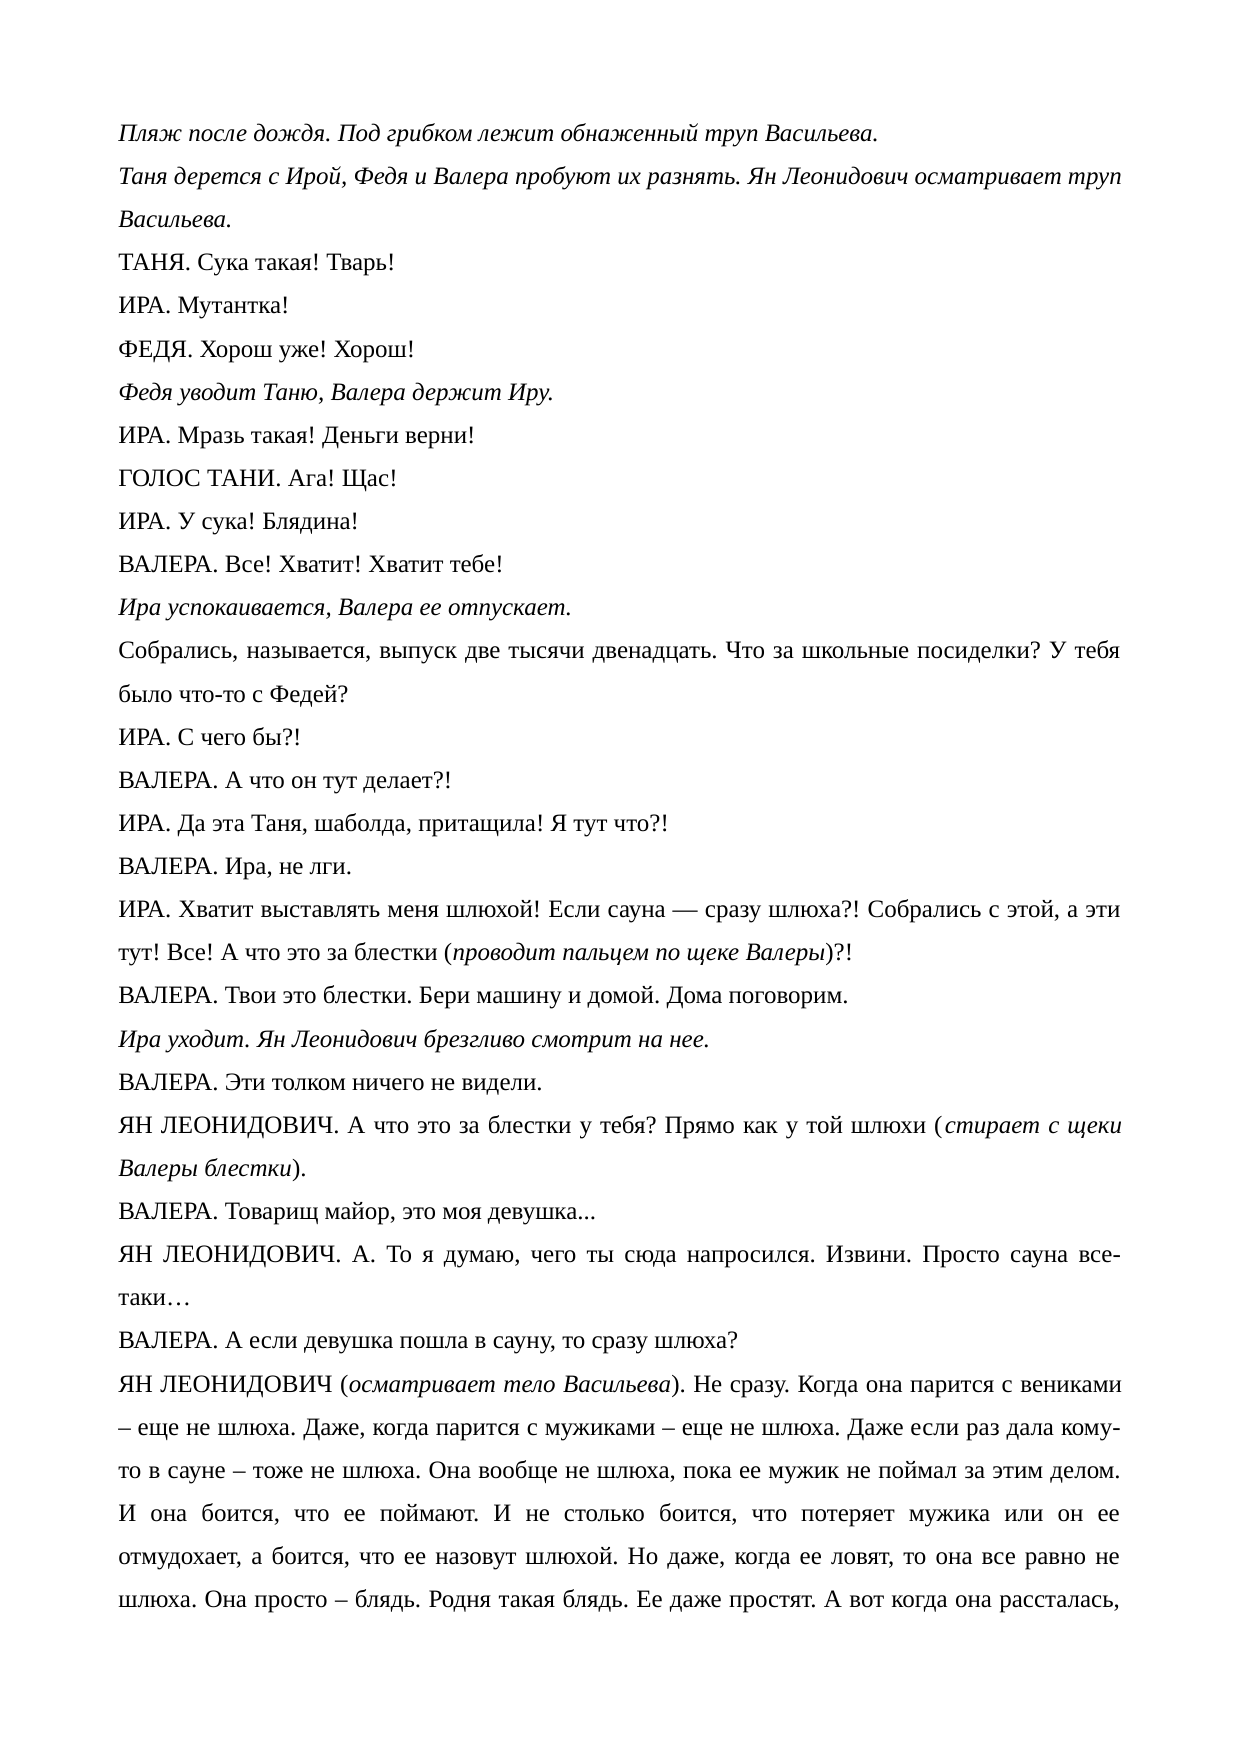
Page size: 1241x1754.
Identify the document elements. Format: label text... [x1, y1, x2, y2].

text ВАЛЕРА. Товарищ майор, это моя девушка... [118, 1196, 1122, 1225]
text ИРА. Мразь такая! Деньги верни! [118, 420, 1122, 449]
text Пляж после дождя. Под грибком лежит обнаженный труп Васильева. [118, 118, 1122, 147]
text ТАНЯ. Сука такая! Тварь! [118, 247, 1122, 276]
text ВАЛЕРА. Твои это блестки. Бери машину и домой. Дома поговорим. [118, 981, 1122, 1009]
text Ира успокаивается, Валера ее отпускает. [118, 592, 1122, 621]
text ВАЛЕРА. А если девушка пошла в сауну, то сразу шлюха? [118, 1326, 1122, 1354]
text Федя уводит Таню, Валера держит Иру. [118, 377, 1122, 406]
text ЯН ЛЕОНИДОВИЧ. А что это за блестки у тебя? Прямо как у той шлюхи (стирает с щеки Валеры блестки). [118, 1110, 1122, 1182]
text ФЕДЯ. Хорош уже! Хорош! [118, 334, 1122, 362]
text ИРА. С чего бы?! [118, 722, 1122, 751]
text Собрались, называется, выпуск две тысячи двенадцать. Что за школьные посиделки? У тебя было что-то с Федей? [118, 636, 1122, 707]
text ГОЛОС ТАНИ. Ага! Щас! [118, 463, 1122, 492]
text ВАЛЕРА. Ира, не лги. [118, 851, 1122, 880]
text Таня дерется с Ирой, Федя и Валера пробуют их разнять. Ян Леонидович осматривает труп Васильева. [118, 161, 1122, 233]
text ИРА. Мутантка! [118, 291, 1122, 319]
text Ира уходит. Ян Леонидович брезгливо смотрит на нее. [118, 1024, 1122, 1052]
text ЯН ЛЕОНИДОВИЧ. А. То я думаю, чего ты сюда напросился. Извини. Просто сауна все-таки… [118, 1239, 1122, 1311]
text ИРА. Да эта Таня, шаболда, притащила! Я тут что?! [118, 808, 1122, 837]
text ВАЛЕРА. А что он тут делает?! [118, 765, 1122, 794]
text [118, 1369, 1122, 1613]
text ВАЛЕРА. Все! Хватит! Хватит тебе! [118, 549, 1122, 578]
text ИРА. Хватит выставлять меня шлюхой! Если сауна — сразу шлюха?! Собрались с этой, а эти тут! Все! А что это за блестки (проводит пальцем по щеке Валеры)?! [118, 894, 1122, 966]
text ИРА. У сука! Блядина! [118, 506, 1122, 535]
text ВАЛЕРА. Эти толком ничего не видели. [118, 1067, 1122, 1096]
